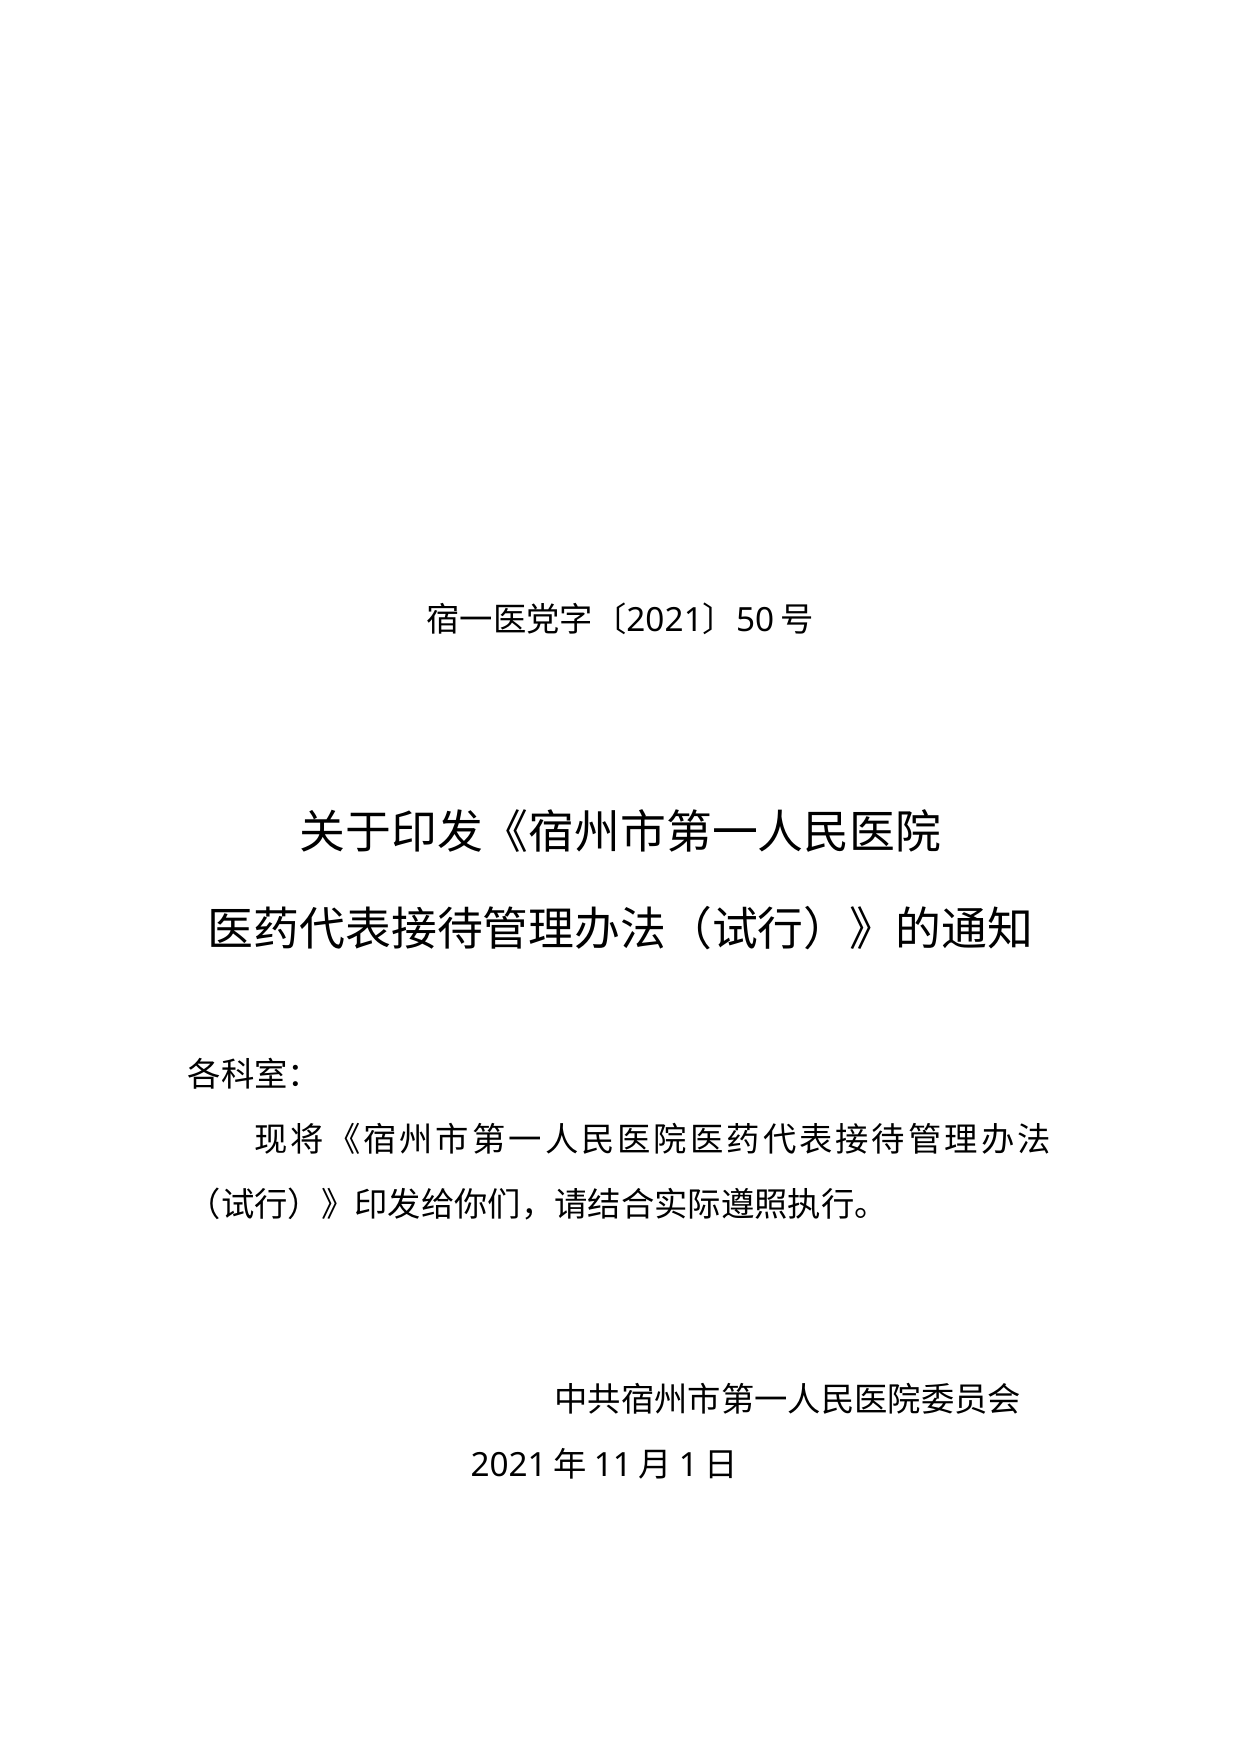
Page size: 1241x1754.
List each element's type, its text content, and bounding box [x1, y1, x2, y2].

text 关于印发《宿州市第一人民医院 [187, 779, 1053, 877]
text 各科室： [187, 1039, 1053, 1104]
text 2021年11月1日 [187, 1429, 1053, 1494]
text 中共宿州市第一人民医院委员会 [187, 1364, 1053, 1429]
text 现将《宿州市第一人民医院医药代表接待管理办法（试行）》印发给你们，请结合实际遵照执行。 [187, 1104, 1053, 1234]
text 宿一医党字〔2021〕50号 [187, 584, 1053, 649]
text 医药代表接待管理办法（试行）》的通知 [187, 877, 1053, 974]
